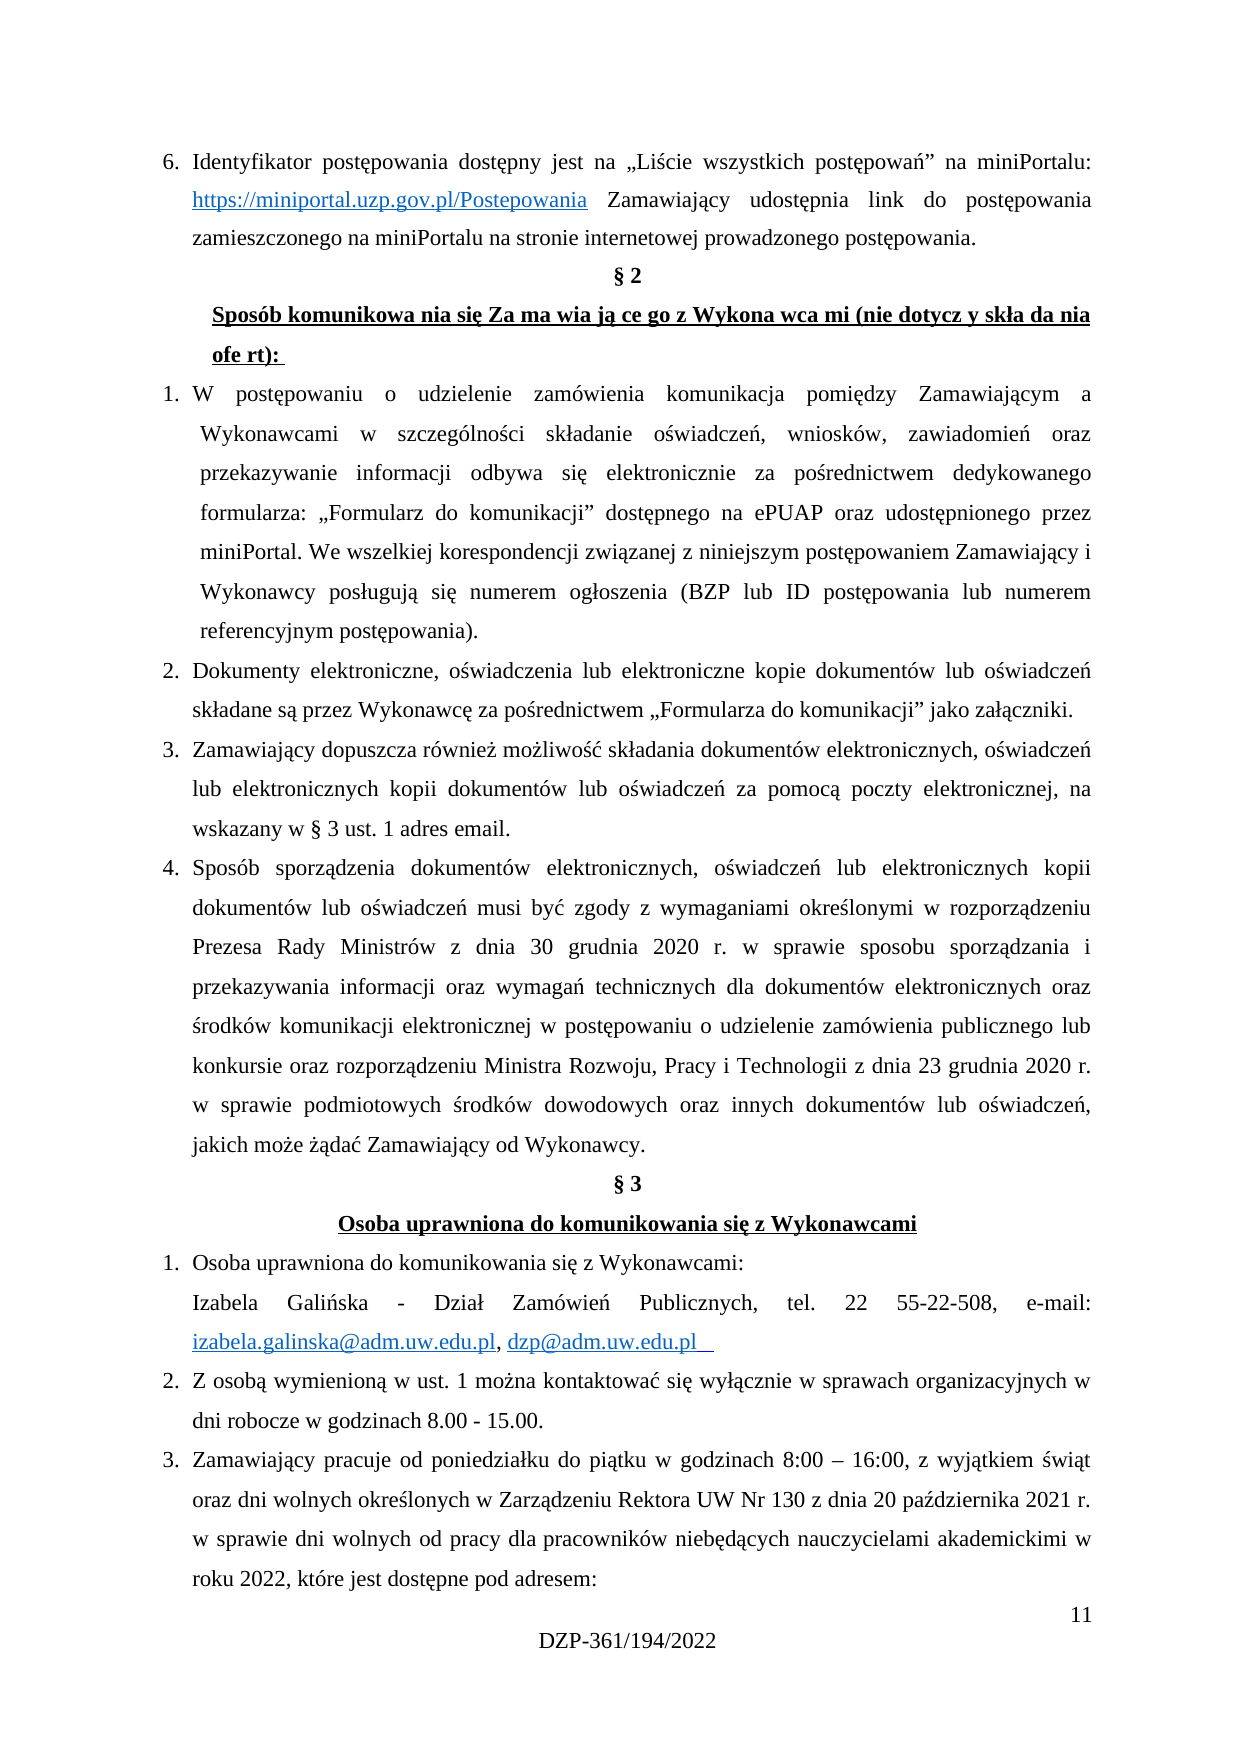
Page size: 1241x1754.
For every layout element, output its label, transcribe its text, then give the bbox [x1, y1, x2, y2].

text Sposób komunikowa nia się Za ma wia ją ce go z Wykona wca mi (nie dotycz y skła da nia ofe rt): [212, 302, 1092, 367]
list Zamawiający dopuszcza również możliwość składania dokumentów elektronicznych, oświadczeń lub elektronicznych kopii dokumentów lub oświadczeń za pomocą poczty elektronicznej, na wskazany w § 3 ust. 1 adres email. [162, 736, 1092, 841]
list W postępowaniu o udzielenie zamówienia komunikacja pomiędzy Zamawiającym a Wykonawcami w szczególności składanie oświadczeń, wniosków, zawiadomień oraz przekazywanie informacji odbywa się elektronicznie za pośrednictwem dedykowanego formularza: „Formularz do komunikacji” dostępnego na ePUAP oraz udostępnionego przez miniPortal. We wszelkiej korespondencji związanej z niniejszym postępowaniem Zamawiający i Wykonawcy posługują się numerem ogłoszenia (BZP lub ID postępowania lub numerem referencyjnym postępowania). [162, 381, 1092, 644]
text Osoba uprawniona do komunikowania się z Wykonawcami [162, 1209, 1092, 1236]
list Sposób sporządzenia dokumentów elektronicznych, oświadczeń lub elektronicznych kopii dokumentów lub oświadczeń musi być zgody z wymaganiami określonymi w rozporządzeniu Prezesa Rady Ministrów z dnia 30 grudnia 2020 r. w sprawie sposobu sporządzania i przekazywania informacji oraz wymagań technicznych dla dokumentów elektronicznych oraz środków komunikacji elektronicznej w postępowaniu o udzielenie zamówienia publicznego lub konkursie oraz rozporządzeniu Ministra Rozwoju, Pracy i Technologii z dnia 23 grudnia 2020 r. w sprawie podmiotowych środków dowodowych oraz innych dokumentów lub oświadczeń, jakich może żądać Zamawiający od Wykonawcy. [162, 854, 1092, 1157]
text § 2 [162, 262, 1092, 288]
list Dokumenty elektroniczne, oświadczenia lub elektroniczne kopie dokumentów lub oświadczeń składane są przez Wykonawcę za pośrednictwem „Formularza do komunikacji” jako załączniki. [162, 657, 1092, 723]
text § 3 [162, 1170, 1092, 1196]
list Z osobą wymienioną w ust. 1 można kontaktować się wyłącznie w sprawach organizacyjnych w dni robocze w godzinach 8.00 - 15.00. [162, 1367, 1092, 1433]
list Osoba uprawniona do komunikowania się z Wykonawcami: [162, 1249, 1092, 1275]
list Zamawiający pracuje od poniedziałku do piątku w godzinach 8:00 – 16:00, z wyjątkiem świąt oraz dni wolnych określonych w Zarządzeniu Rektora UW Nr 130 z dnia 20 października 2021 r. w sprawie dni wolnych od pracy dla pracowników niebędących nauczycielami akademickimi w roku 2022, które jest dostępne pod adresem: [162, 1446, 1092, 1591]
text Izabela Galińska - Dział Zamówień Publicznych, tel. 22 55-22-508, e-mail: izabela.galinska@adm.uw.edu.pl, dzp@adm.uw.edu.pl [192, 1288, 1092, 1354]
list Identyfikator postępowania dostępny jest na „Liście wszystkich postępowań” na miniPortalu: https://miniportal.uzp.gov.pl/Postepowania Zamawiający udostępnia link do postępowania zamieszczonego na miniPortalu na stronie internetowej prowadzonego postępowania. [162, 148, 1092, 250]
